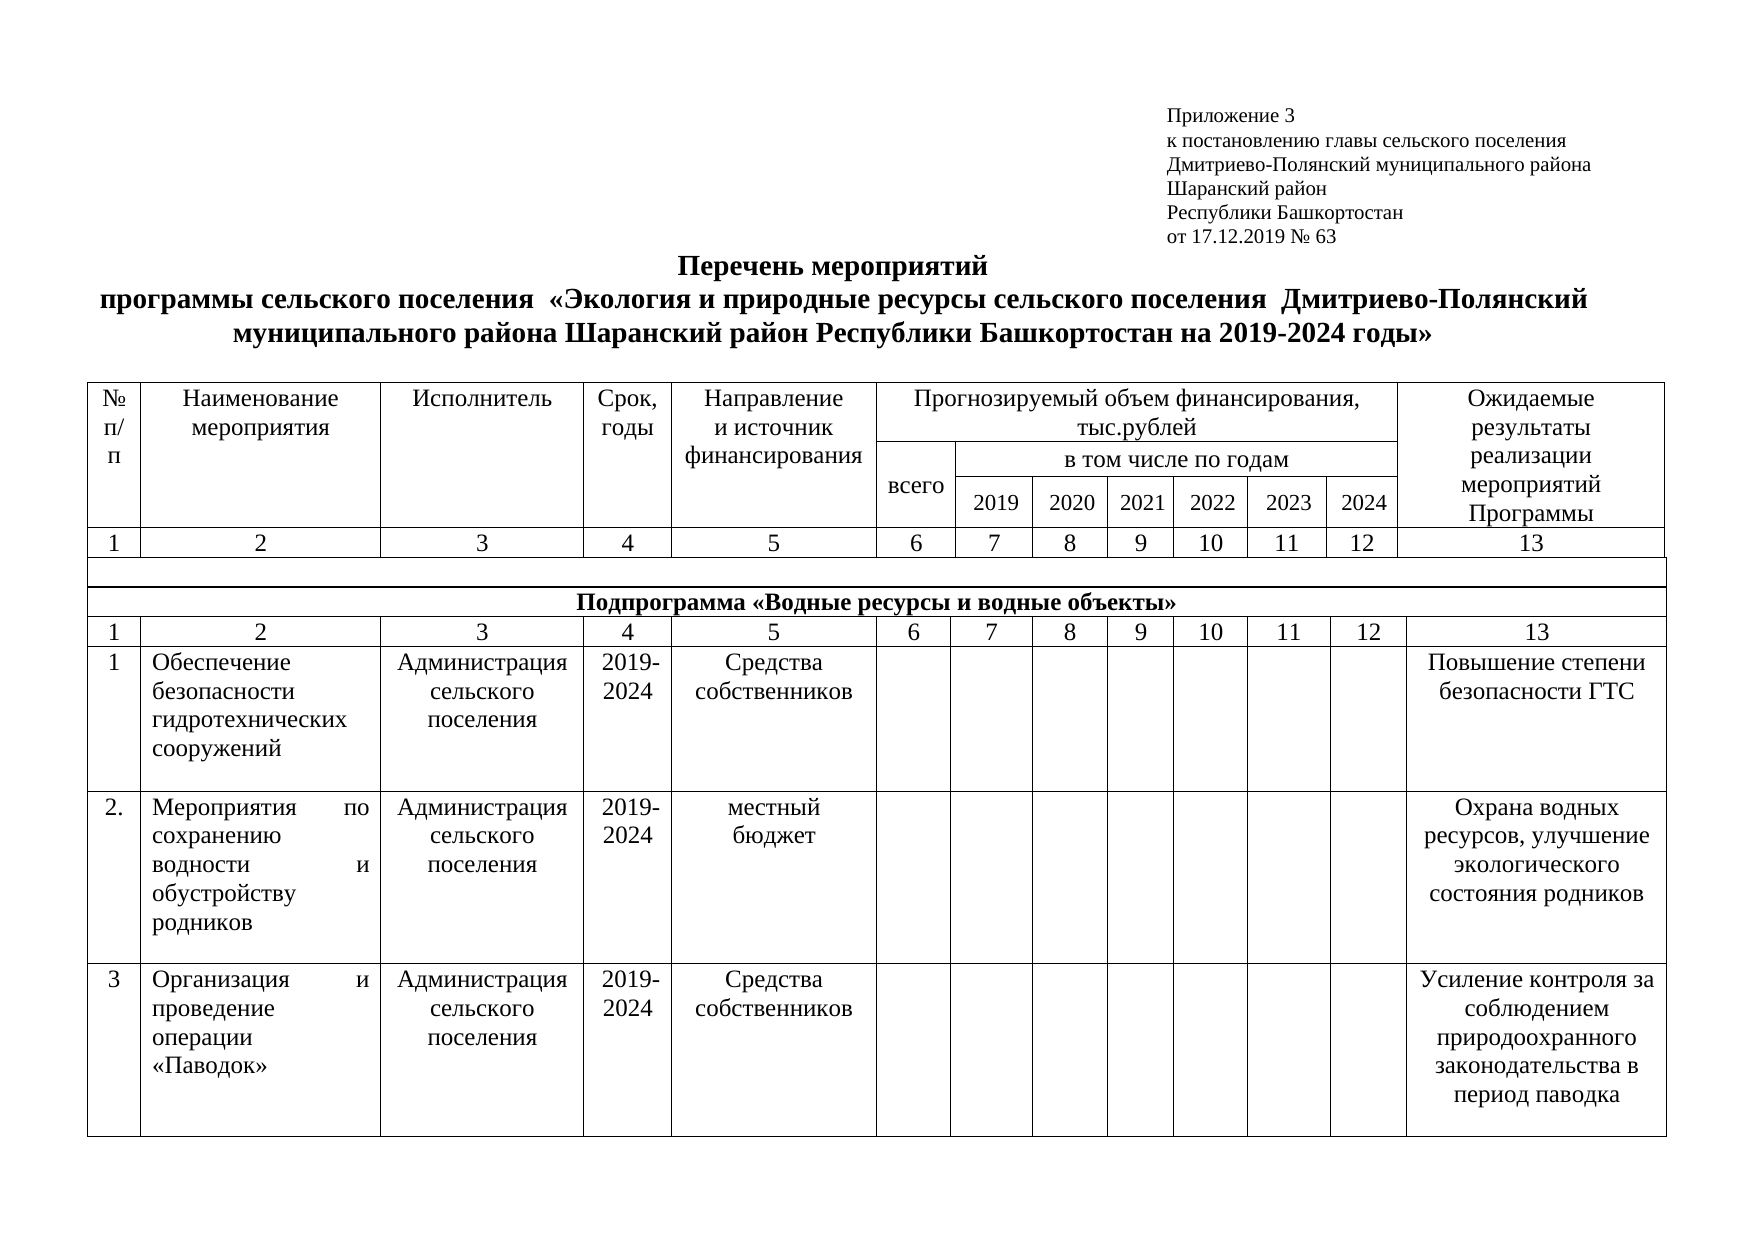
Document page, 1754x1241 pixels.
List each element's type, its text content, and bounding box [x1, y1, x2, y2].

table_cell 1 [88, 528, 140, 557]
table_header Ожидаемые результаты реализации мероприятий Программы [1398, 383, 1664, 527]
table_cell Охрана водных ресурсов, улучшение экологического состояния родников [1407, 792, 1666, 963]
table_cell [1248, 964, 1330, 1136]
table_cell [88, 558, 1666, 586]
table_cell 7 [956, 528, 1032, 557]
table_cell 9 [1108, 617, 1173, 646]
table_cell 2 [141, 617, 380, 646]
table_cell 2019-2024 [584, 647, 671, 791]
table_cell [1108, 964, 1173, 1136]
table_cell [1174, 647, 1247, 791]
table_cell 4 [584, 617, 671, 646]
text Перечень мероприятий [62, 248, 1604, 281]
table_cell [1331, 647, 1406, 791]
table_cell Усиление контроля за соблюдением природоохранного законодательства в период паводка [1407, 964, 1666, 1136]
table_cell 2019 [956, 477, 1032, 527]
table_cell 2021 [1108, 477, 1173, 527]
table_cell Средства собственников [672, 964, 876, 1136]
table_cell 7 [951, 617, 1032, 646]
table_cell 1 [88, 617, 140, 646]
table_cell 11 [1248, 617, 1330, 646]
table_header № п/п [88, 383, 140, 527]
table_cell [1248, 792, 1330, 963]
table_cell Средства собственников [672, 647, 876, 791]
table_cell 11 [1248, 528, 1326, 557]
table_cell 2019-2024 [584, 792, 671, 963]
table_cell 10 [1174, 617, 1247, 646]
table_header Направление и источник финансирования [672, 383, 876, 527]
table_cell [877, 792, 950, 963]
table_cell [951, 647, 1032, 791]
table_cell 12 [1327, 528, 1397, 557]
table_cell [1331, 964, 1406, 1136]
table_header Исполнитель [381, 383, 583, 527]
table_cell 10 [1174, 528, 1247, 557]
table_cell Подпрограмма «Водные ресурсы и водные объекты» [88, 588, 1666, 616]
table_cell 2019-2024 [584, 964, 671, 1136]
table_cell [951, 964, 1032, 1136]
table_cell Мероприятия по сохранению водности и обустройству родников [141, 792, 380, 963]
table_cell 13 [1407, 617, 1666, 646]
table_cell 4 [584, 528, 671, 557]
table_cell [877, 964, 950, 1136]
table_header Наименование мероприятия [141, 383, 380, 527]
table_cell [1174, 792, 1247, 963]
table_cell Повышение степени безопасности ГТС [1407, 647, 1666, 791]
table_cell 1 [88, 647, 140, 791]
table_cell в том числе по годам [956, 442, 1397, 476]
table_cell 8 [1033, 528, 1107, 557]
table_header Срок, годы [584, 383, 671, 527]
text к постановлению главы сельского поселения Дмитриево-Полянский муниципального района Шаранский район [1167, 127, 1636, 200]
table_cell 13 [1398, 528, 1664, 557]
table_cell Администрация сельского поселения [381, 647, 583, 791]
text Приложение 3 [1167, 103, 1636, 127]
table_cell Организация и проведение операции «Паводок» [141, 964, 380, 1136]
table_cell 2022 [1174, 477, 1247, 527]
table_cell [1108, 647, 1173, 791]
table_cell 3 [381, 617, 583, 646]
table_cell [1033, 792, 1107, 963]
text Республики Башкортостан [1167, 200, 1636, 224]
table_cell [1033, 647, 1107, 791]
table_cell 2024 [1327, 477, 1397, 527]
table_cell [951, 792, 1032, 963]
table_cell [877, 647, 950, 791]
table_cell 9 [1108, 528, 1173, 557]
table_cell 6 [877, 528, 955, 557]
table_cell 8 [1033, 617, 1107, 646]
table_cell 12 [1331, 617, 1406, 646]
table_cell 5 [672, 528, 876, 557]
table_cell 2020 [1033, 477, 1107, 527]
table_cell Администрация сельского поселения [381, 792, 583, 963]
table_cell [1108, 792, 1173, 963]
table_cell [1331, 792, 1406, 963]
table_cell 3 [381, 528, 583, 557]
table_cell 2. [88, 792, 140, 963]
table_cell [1174, 964, 1247, 1136]
table_cell местный бюджет [672, 792, 876, 963]
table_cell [381, 964, 583, 1136]
text программы сельского поселения «Экология и природные ресурсы сельского поселения Дмитриево-Полянский муниципального района Шаранский район Республики Башкортостан на 2019-2024 годы» [62, 281, 1604, 348]
table_cell всего [877, 442, 955, 527]
table_cell 2 [141, 528, 380, 557]
table_cell 5 [672, 617, 876, 646]
table_cell 2023 [1248, 477, 1326, 527]
text от 17.12.2019 № 63 [1167, 224, 1636, 248]
table_cell 6 [877, 617, 950, 646]
table_cell Обеспечение безопасности гидротехнических сооружений [141, 647, 380, 791]
table_header Прогнозируемый объем финансирования, тыс.рублей [877, 383, 1397, 441]
table_cell [1248, 647, 1330, 791]
table_cell 3 [88, 964, 140, 1136]
table_cell [1033, 964, 1107, 1136]
